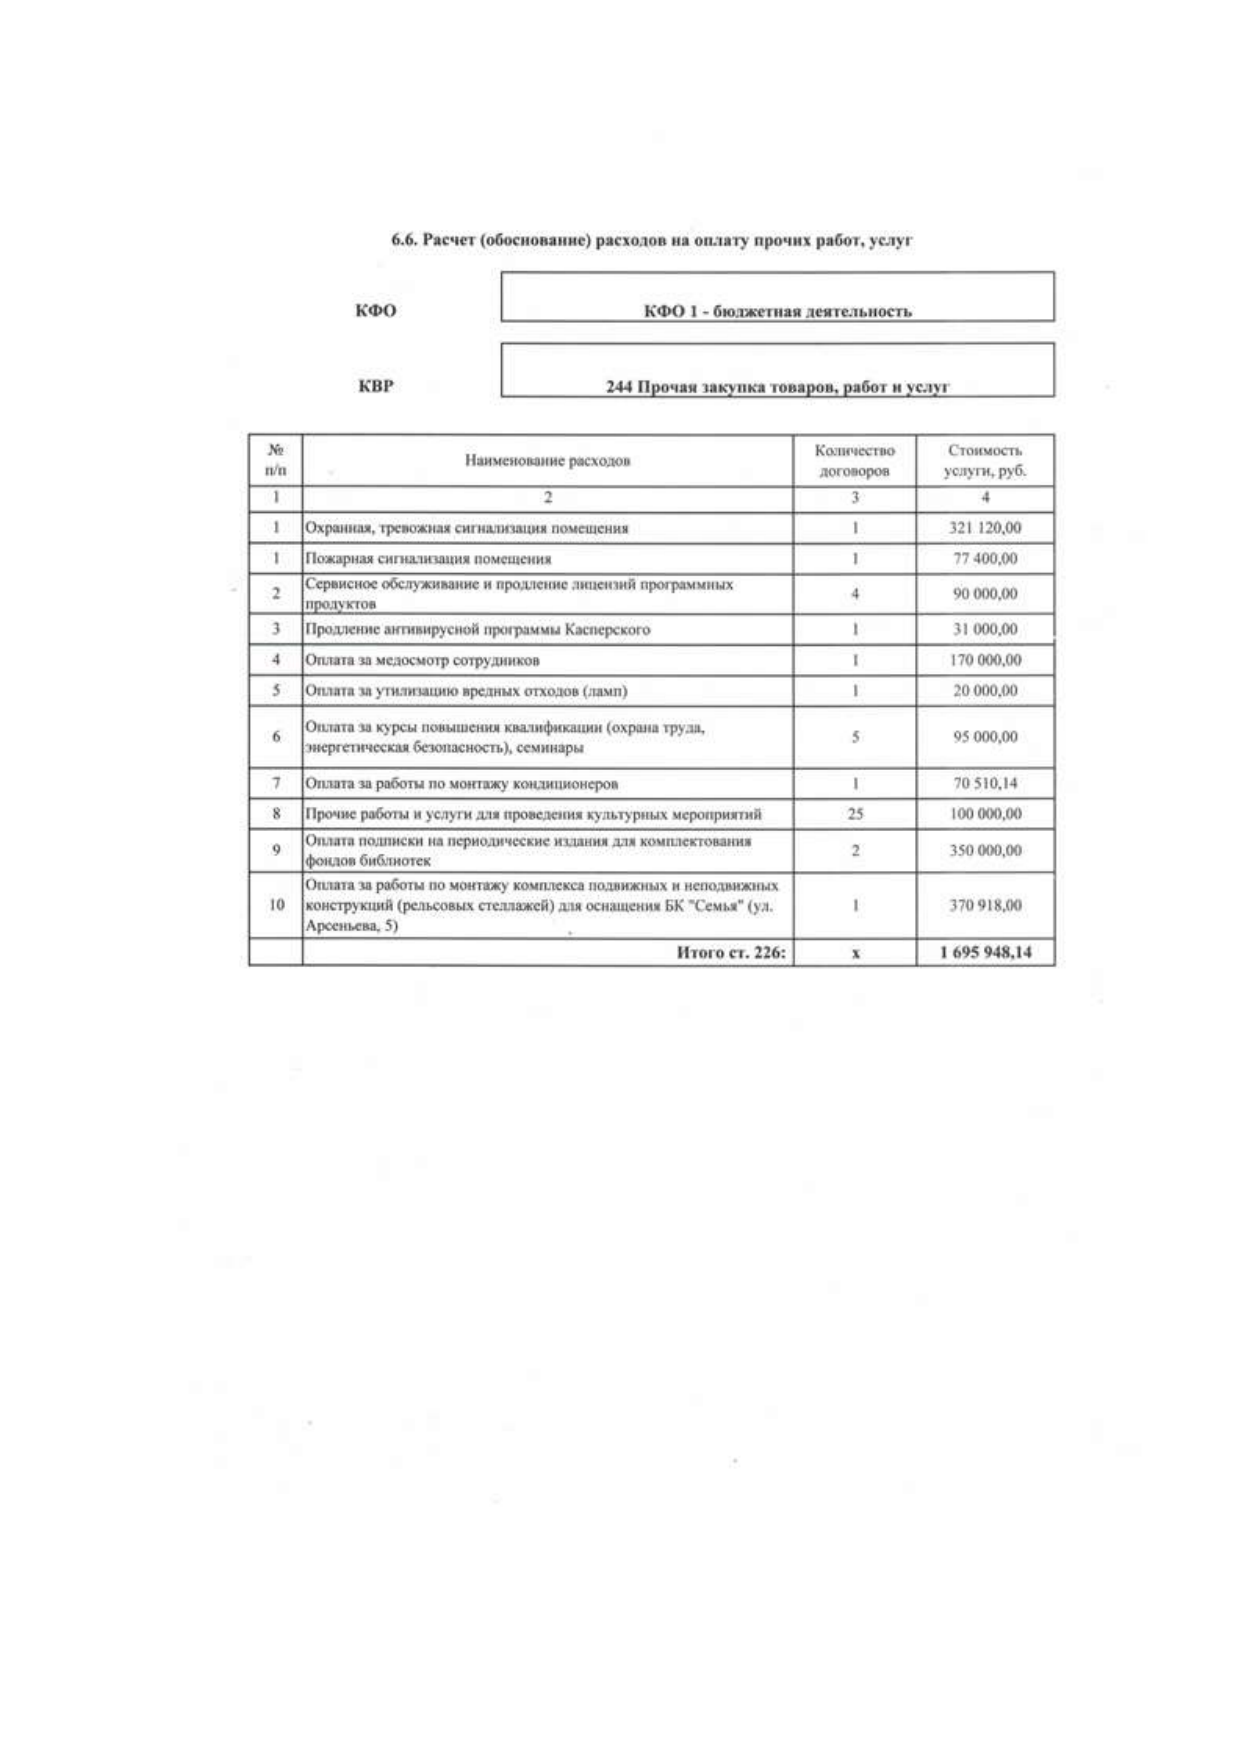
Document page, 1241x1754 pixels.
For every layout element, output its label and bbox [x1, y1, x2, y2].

picture [177, 118, 1152, 1508]
